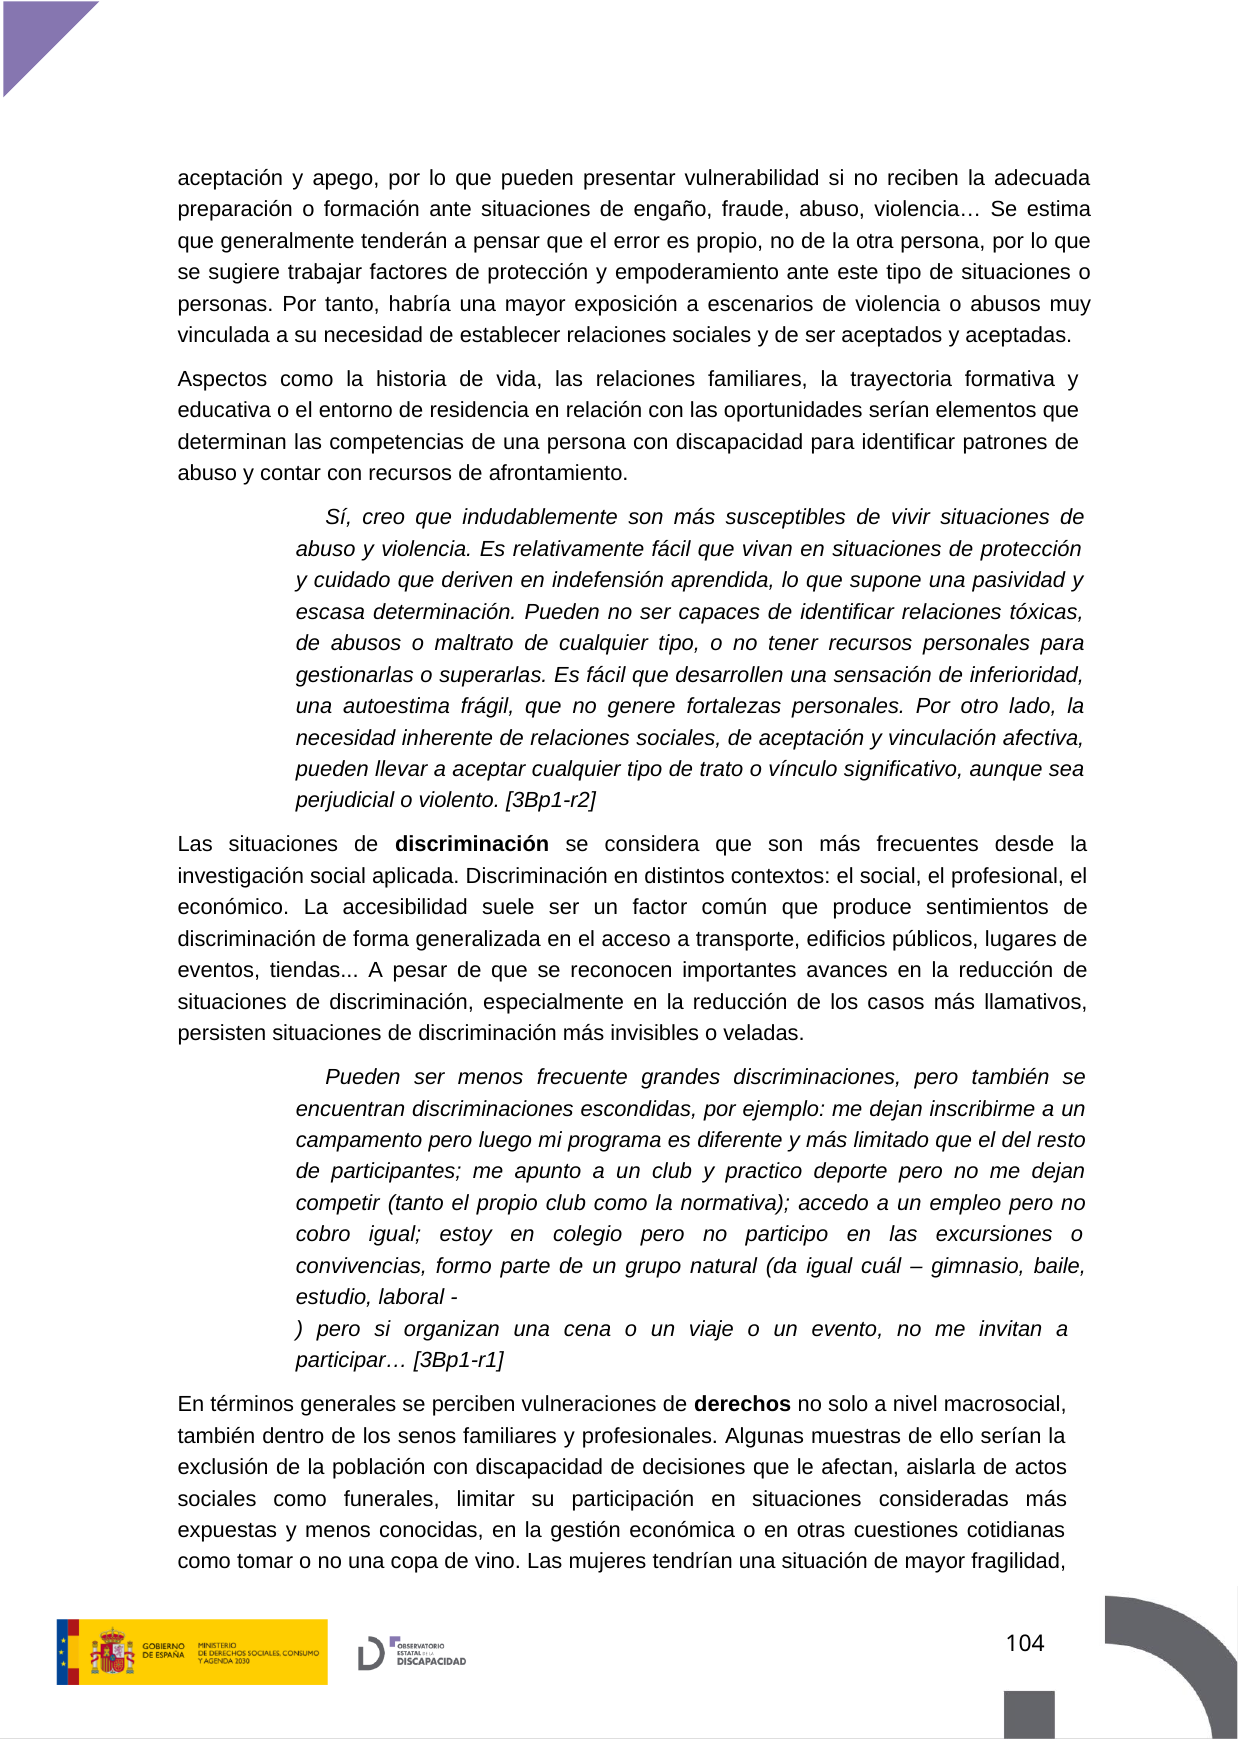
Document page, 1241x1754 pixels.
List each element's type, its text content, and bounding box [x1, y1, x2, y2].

text ) pero si organizan una cena o un viaje o un evento, no me invitan a participar… [3Bp1-r1] [296, 1316, 1072, 1372]
picture [0, 1586, 1238, 1739]
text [177, 164, 1092, 347]
text Pueden ser menos frecuente grandes discriminaciones, pero también se encuentran discriminaciones escondidas, por ejemplo: me dejan inscribirme a un campamento pero luego mi programa es diferente y más limitado que el del resto de participantes; me apunto a un club y practico deporte pero no me dejan competir (tanto el propio club como la normativa); accedo a un empleo pero no cobro igual; estoy en colegio pero no participo en las excursiones o convivencias, formo parte de un grupo natural (da igual cuál – gimnasio, baile, estudio, laboral - [296, 1064, 1086, 1309]
text Las situaciones de discriminación se considera que son más frecuentes desde la investigación social aplicada. Discriminación en distintos contextos: el social, el profesional, el económico. La accesibilidad suele ser un factor común que produce sentimientos de discriminación de forma generalizada en el acceso a transporte, edificios públicos, lugares de eventos, tiendas... A pesar de que se reconocen importantes avances en la reducción de situaciones de discriminación, especialmente en la reducción de los casos más llamativos, persisten situaciones de discriminación más invisibles o veladas. [177, 831, 1088, 1045]
text Aspectos como la historia de vida, las relaciones familiares, la trayectoria formativa y educativa o el entorno de residencia en relación con las oportunidades serían elementos que determinan las competencias de una persona con discapacidad para identificar patrones de abuso y contar con recursos de afrontamiento. [177, 366, 1080, 485]
text Sí, creo que indudablemente son más susceptibles de vivir situaciones de abuso y violencia. Es relativamente fácil que vivan en situaciones de protección y cuidado que deriven en indefensión aprendida, lo que supone una pasividad y escasa determinación. Pueden no ser capaces de identificar relaciones tóxicas, de abusos o maltrato de cualquier tipo, o no tener recursos personales para gestionarlas o superarlas. Es fácil que desarrollen una sensación de inferioridad, una autoestima frágil, que no genere fortalezas personales. Por otro lado, la necesidad inherente de relaciones sociales, de aceptación y vinculación afectiva, pueden llevar a aceptar cualquier tipo de trato o vínculo significativo, aunque sea perjudicial o violento. [3Bp1-r2] [296, 504, 1085, 812]
